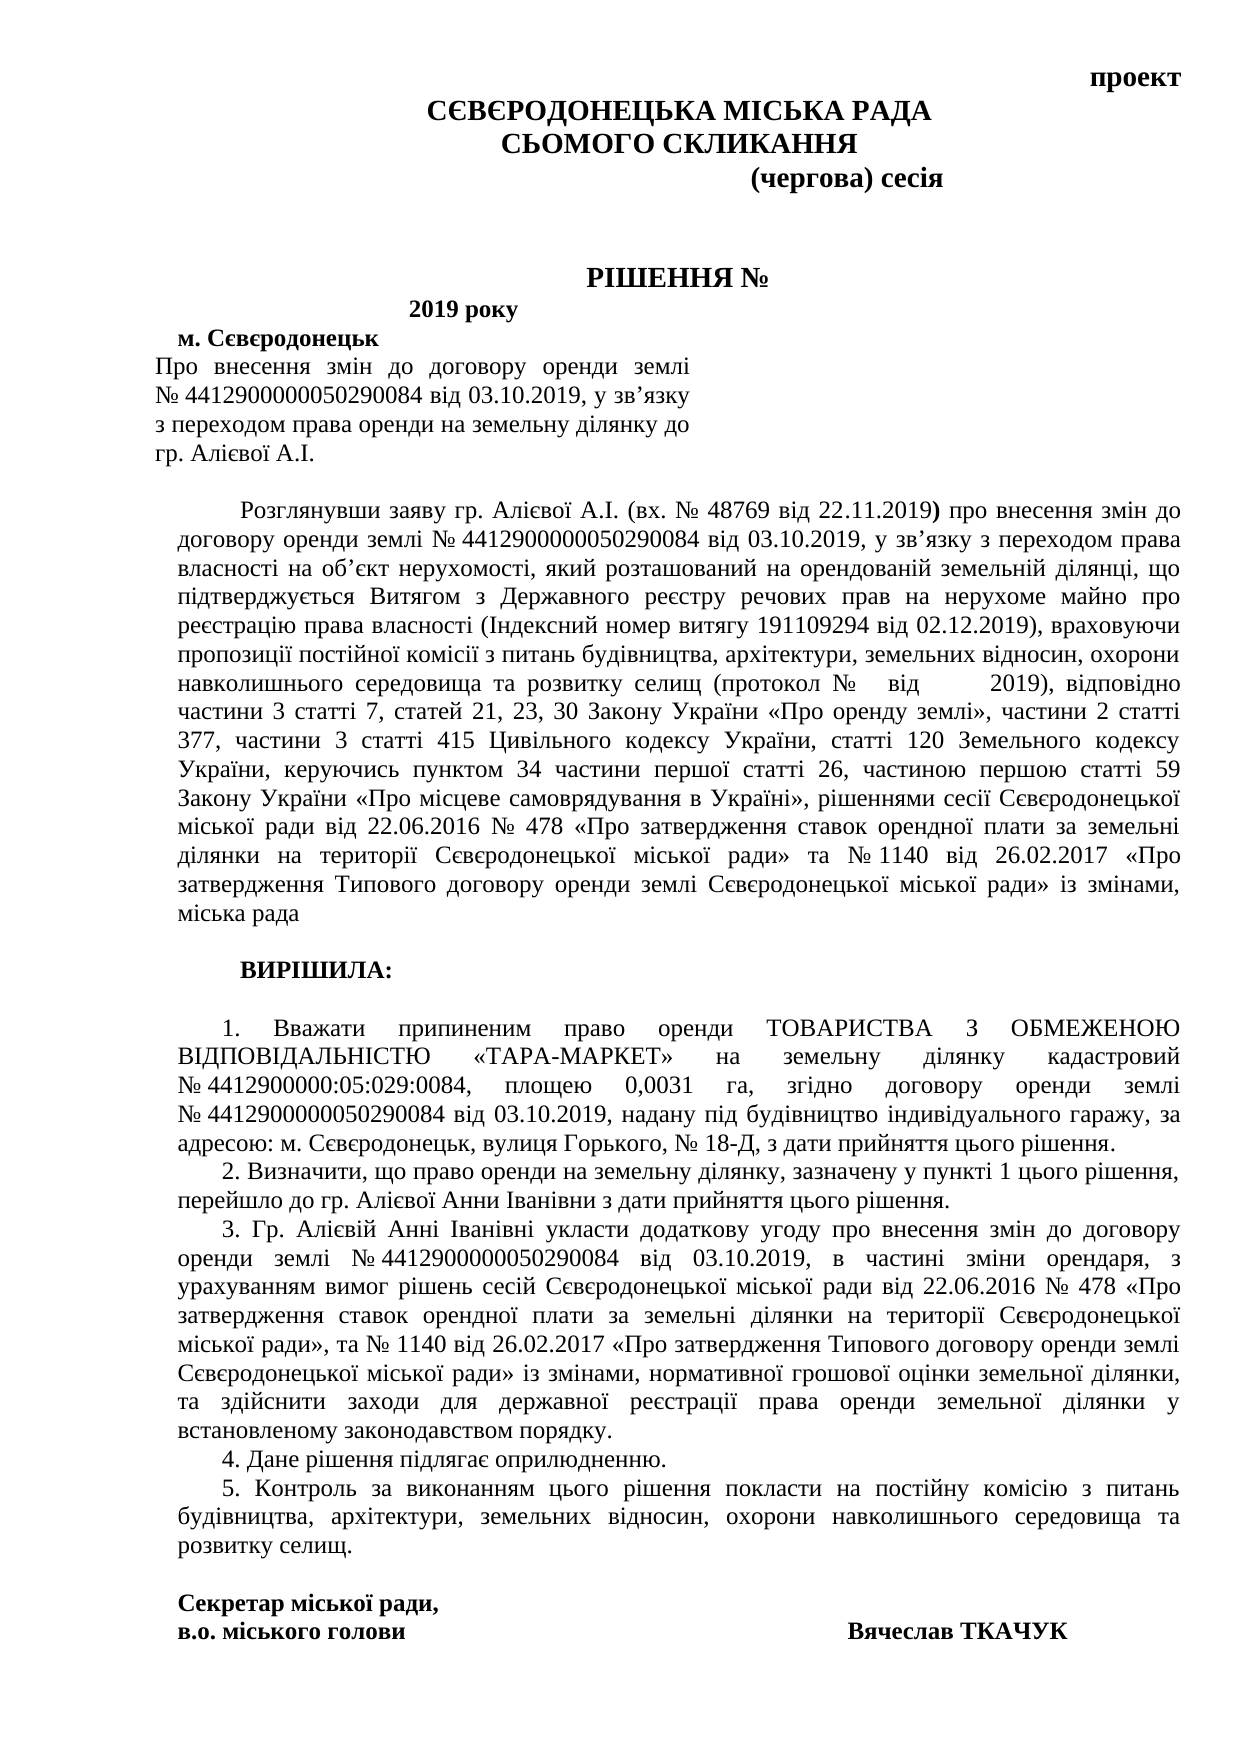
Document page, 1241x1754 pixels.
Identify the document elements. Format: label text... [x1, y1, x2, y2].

text Розглянувши заяву гр. Алієвої А.І. (вх. № 48769 від 22.11.2019) про внесення змін до договору оренди землі № 4412900000050290084 від 03.10.2019, у зв’язку з переходом права власності на об’єкт нерухомості, який розташований на орендованій земельній ділянці, що підтверджується Витягом з Державного реєстру речових прав на нерухоме майно про реєстрацію права власності (Індексний номер витягу 191109294 від 02.12.2019), враховуючи пропозиції постійної комісії з питань будівництва, архітектури, земельних відносин, охорони навколишнього середовища та розвитку селищ (протокол № від 2019), відповідно частини 3 статті 7, статей 21, 23, 30 Закону України «Про оренду землі», частини 2 статті 377, частини 3 статті 415 Цивільного кодексу України, статті 120 Земельного кодексу України, керуючись пунктом 34 частини першої статті 26, частиною першою статті 59 Закону України «Про місцеве самоврядування в Україні», рішеннями сесії Сєвєродонецької міської ради від 22.06.2016 № 478 «Про затвердження ставок орендної плати за земельні ділянки на території Сєвєродонецької міської ради» та № 1140 від 26.02.2017 «Про затвердження Типового договору оренди землі Сєвєродонецької міської ради» із змінами, міська рада [177, 495, 1181, 926]
text 3. Гр. Алієвій Анні Іванівні укласти додаткову угоду про внесення змін до договору оренди землі № 4412900000050290084 від 03.10.2019, в частині зміни орендаря, з урахуванням вимог рішень сесій Сєвєродонецької міської ради від 22.06.2016 № 478 «Про затвердження ставок орендної плати за земельні ділянки на території Сєвєродонецької міської ради», та № 1140 від 26.02.2017 «Про затвердження Типового договору оренди землі Сєвєродонецької міської ради» із змінами, нормативної грошової оцінки земельної ділянки, та здійснити заходи для державної реєстрації права оренди земельної ділянки у встановленому законодавством порядку. [177, 1214, 1181, 1444]
text 1. Вважати припиненим право оренди ТОВАРИСТВА З ОБМЕЖЕНОЮ ВІДПОВІДАЛЬНІСТЮ «ТАРА-МАРКЕТ» на земельну ділянку кадастровий № 4412900000:05:029:0084, площею 0,0031 га, згідно договору оренди землі № 4412900000050290084 від 03.10.2019, надану під будівництво індивідуального гаражу, за адресою: м. Сєвєродонецьк, вулиця Горького, № 18-Д, з дати прийняття цього рішення. [177, 1013, 1181, 1156]
text (чергова) сесія [177, 160, 1181, 193]
text 2019 року [408, 294, 1181, 323]
text проект [177, 59, 1181, 93]
text 5. Контроль за виконанням цього рішення покласти на постійну комісію з питань будівництва, архітектури, земельних відносин, охорони навколишнього середовища та розвитку селищ. [177, 1473, 1181, 1559]
text 2. Визначити, що право оренди на земельну ділянку, зазначену у пункті 1 цього рішення, перейшло до гр. Алієвої Анни Іванівни з дати прийняття цього рішення. [177, 1156, 1181, 1214]
text 4. Дане рішення підлягає оприлюдненню. [177, 1444, 1181, 1473]
text СЄВЄРОДОНЕЦЬКА МІСЬКА РАДА [177, 93, 1181, 126]
text Секретар міської ради, [177, 1588, 1181, 1616]
text СЬОМОГО СКЛИКАННЯ [177, 126, 1181, 160]
text м. Сєвєродонецьк [177, 323, 1181, 351]
text в.о. міського голови Вячеслав ТКАЧУК [177, 1616, 1181, 1645]
text ВИРІШИЛА: [177, 955, 1181, 984]
table_header Про внесення змін до договору оренди землі № 4412900000050290084 від 03.10.2019, у зв’язку з переходом права оренди на земельну ділянку до гр. Алієвої А.І. [155, 351, 701, 466]
text РІШЕННЯ № [177, 260, 1179, 294]
